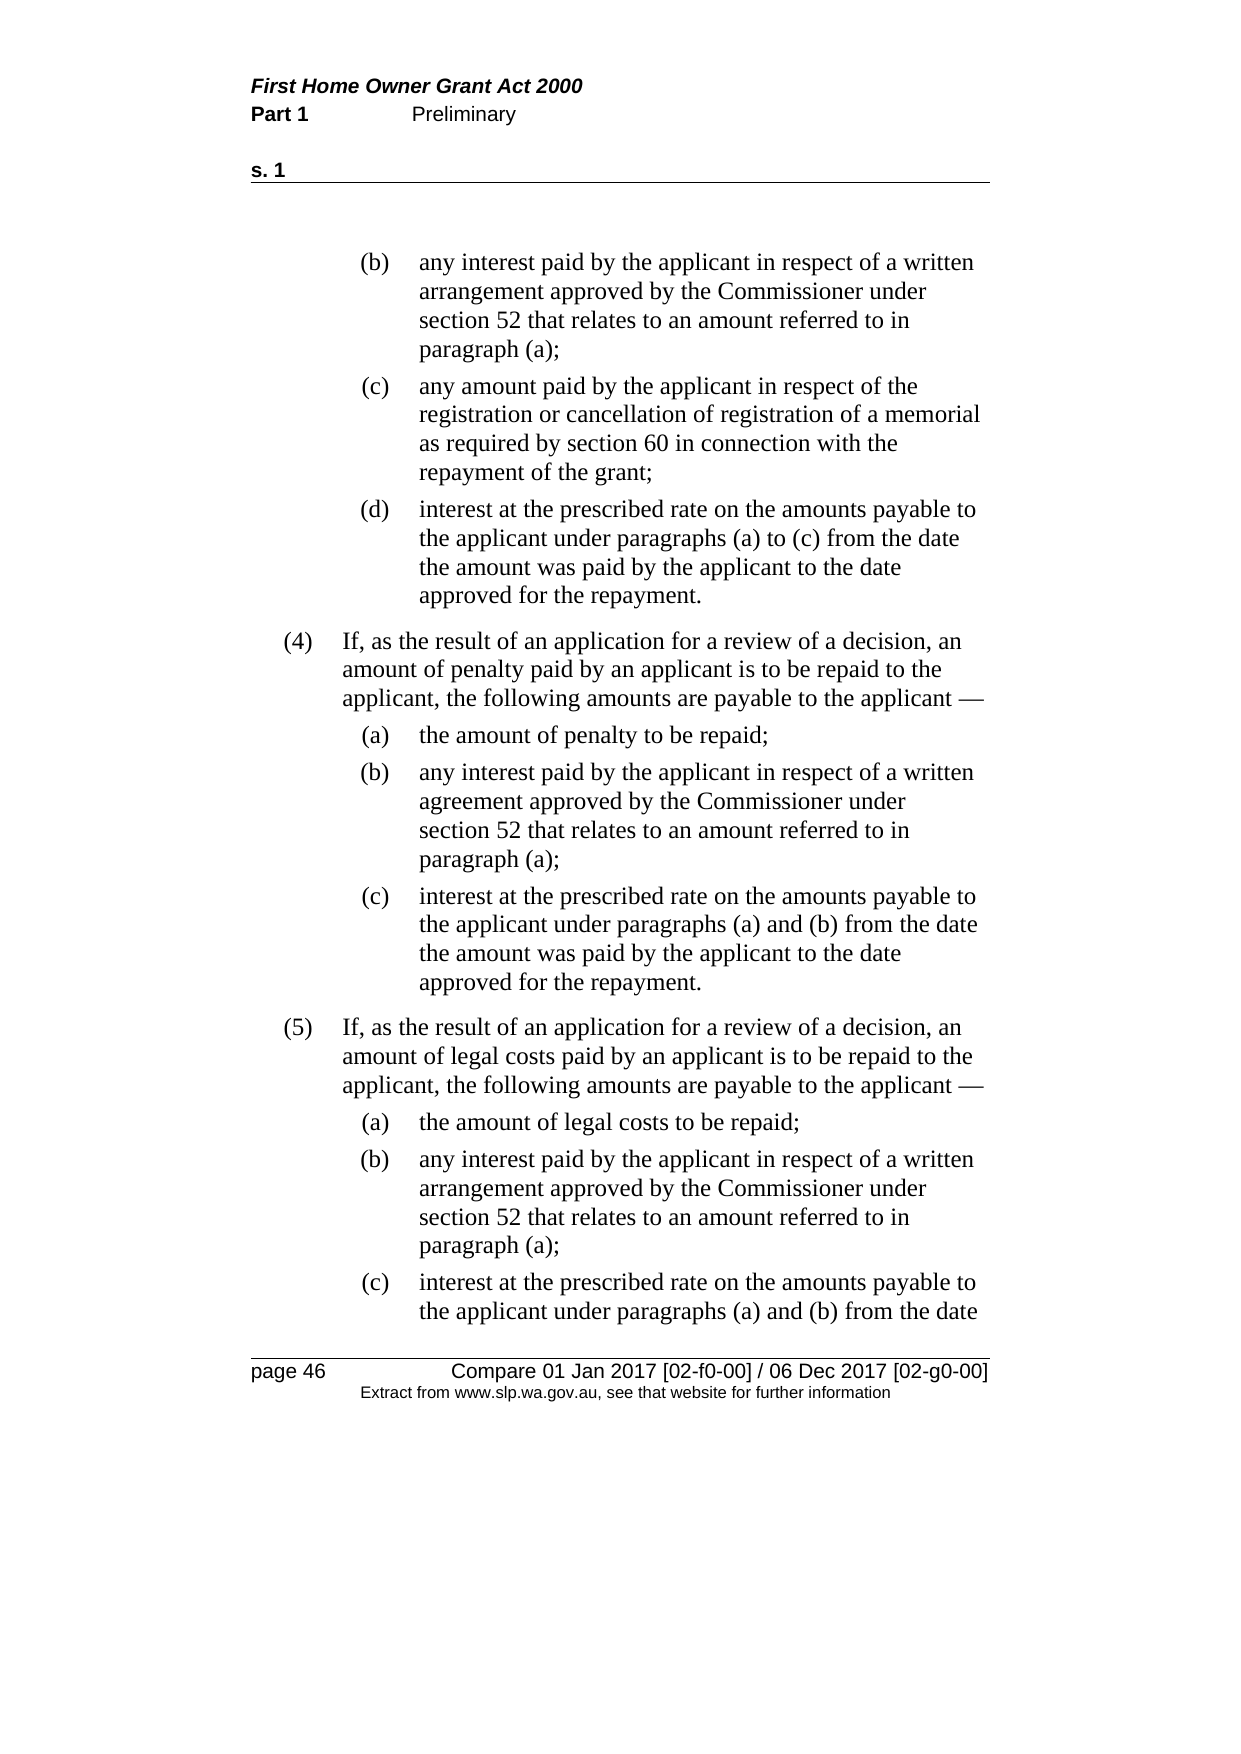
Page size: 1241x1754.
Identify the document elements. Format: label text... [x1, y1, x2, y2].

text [251, 1267, 990, 1325]
text (5) If, as the result of an application for a review of a decision, an amount of legal costs paid by an applicant is to be repaid to the applicant, the following amounts are payable to the applicant — [251, 1012, 990, 1099]
text (4) If, as the result of an application for a review of a decision, an amount of penalty paid by an applicant is to be repaid to the applicant, the following amounts are payable to the applicant — [251, 626, 990, 712]
text (a) the amount of penalty to be repaid; [251, 720, 990, 749]
text (b) any interest paid by the applicant in respect of a written arrangement approved by the Commissioner under section 52 that relates to an amount referred to in paragraph (a); [251, 247, 990, 362]
text (a) the amount of legal costs to be repaid; [251, 1107, 990, 1136]
text (b) any interest paid by the applicant in respect of a written arrangement approved by the Commissioner under section 52 that relates to an amount referred to in paragraph (a); [251, 1144, 990, 1259]
text (b) any interest paid by the applicant in respect of a written agreement approved by the Commissioner under section 52 that relates to an amount referred to in paragraph (a); [251, 757, 990, 872]
text (c) any amount paid by the applicant in respect of the registration or cancellation of registration of a memorial as required by section 60 in connection with the repayment of the grant; [251, 371, 990, 486]
text (d) interest at the prescribed rate on the amounts payable to the applicant under paragraphs (a) to (c) from the date the amount was paid by the applicant to the date approved for the repayment. [251, 494, 990, 609]
